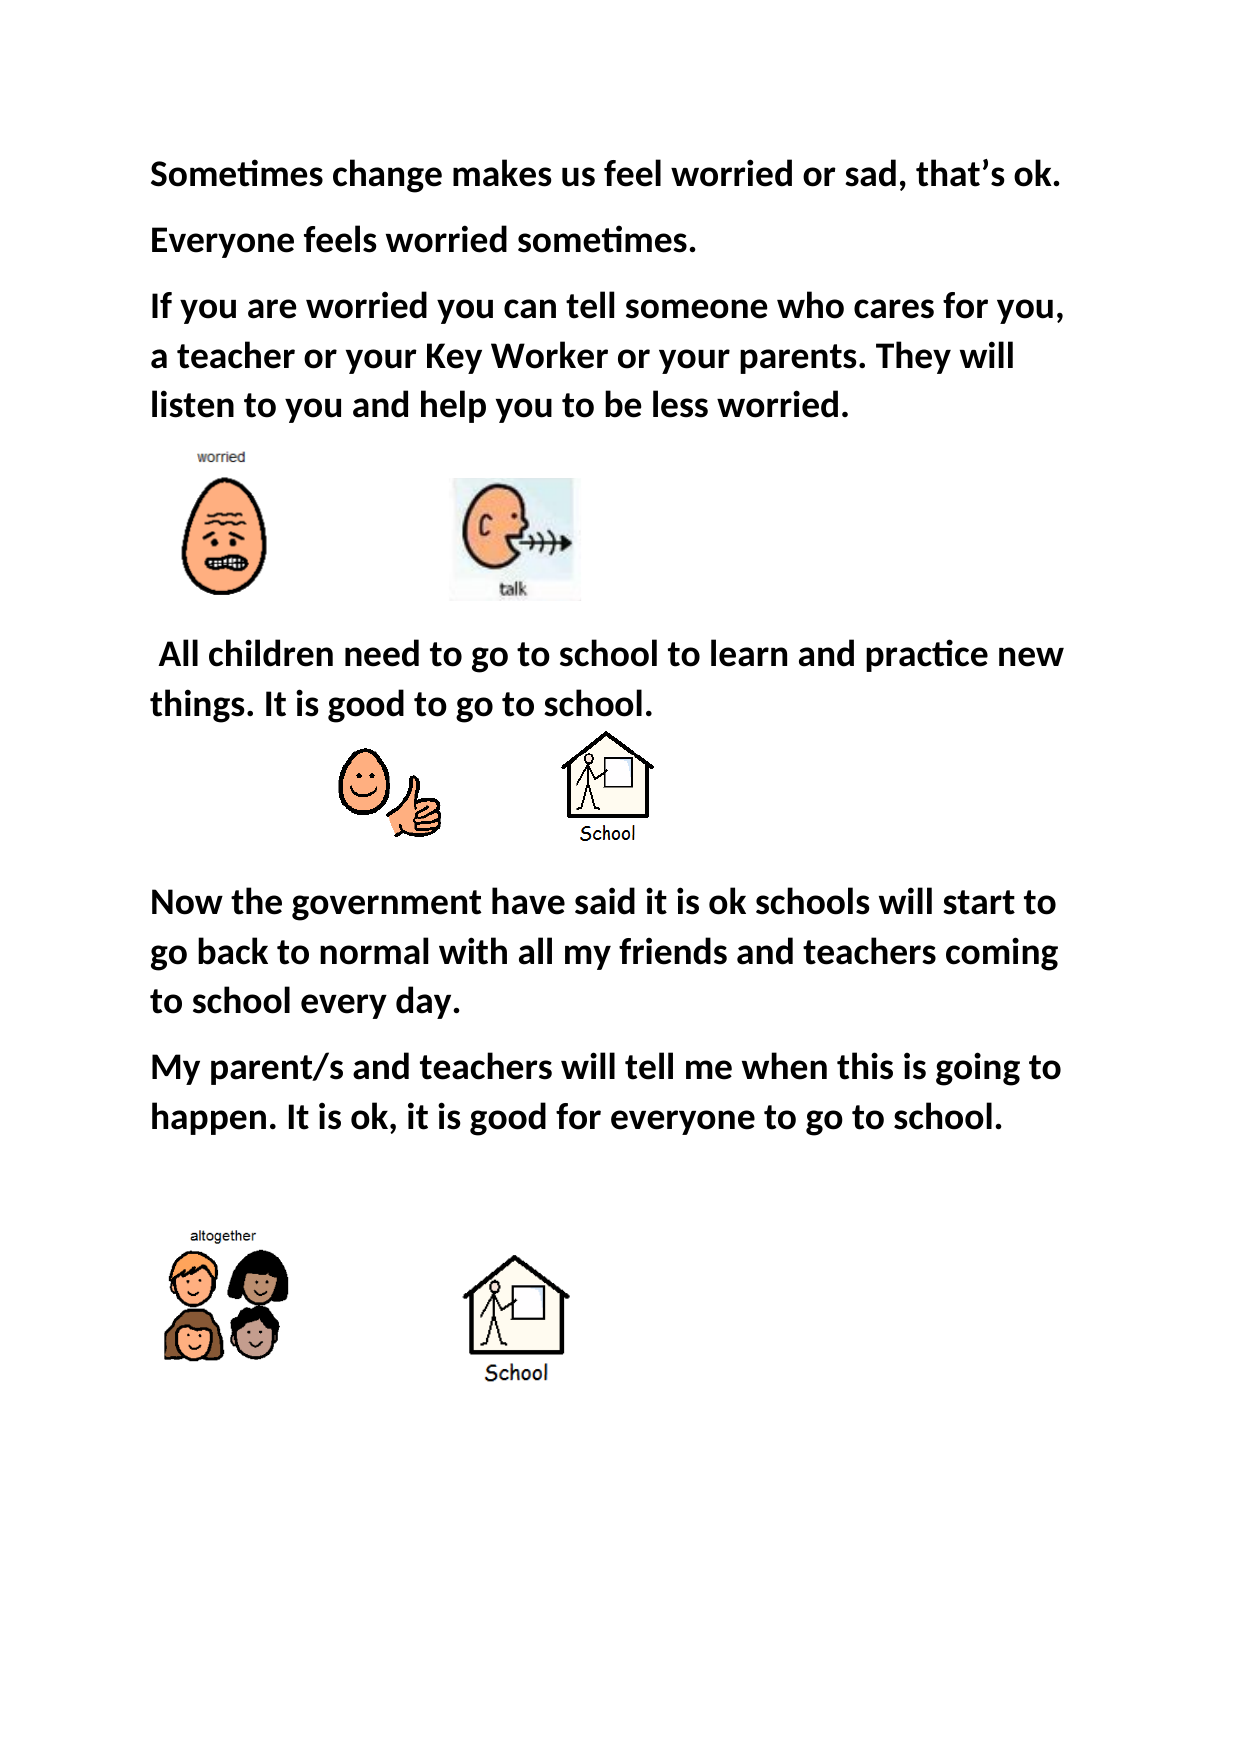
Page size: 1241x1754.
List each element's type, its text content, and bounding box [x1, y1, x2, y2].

text My parent/s and teachers will tell me when this is going to happen. It is ok, it is good for everyone to go to school. [150, 1043, 1090, 1139]
picture [164, 1228, 291, 1364]
text Now the government have said it is ok schools will start to go back to normal with all my friends and teachers coming to school every day. [150, 878, 1090, 1023]
picture [448, 478, 582, 601]
text All children need to go to school to learn and practice new things. It is good to go to school. [150, 630, 1090, 726]
picture [547, 721, 669, 854]
text Everyone feels worried sometimes. [150, 216, 1090, 262]
picture [326, 738, 453, 846]
text If you are worried you can tell someone who cares for you, a teacher or your Key Worker or your parents. They will listen to you and help you to be less worried. [150, 282, 1090, 427]
picture [447, 1244, 588, 1397]
picture [150, 447, 295, 612]
text Sometimes change makes us feel worried or sad, that’s ok. [150, 150, 1090, 196]
